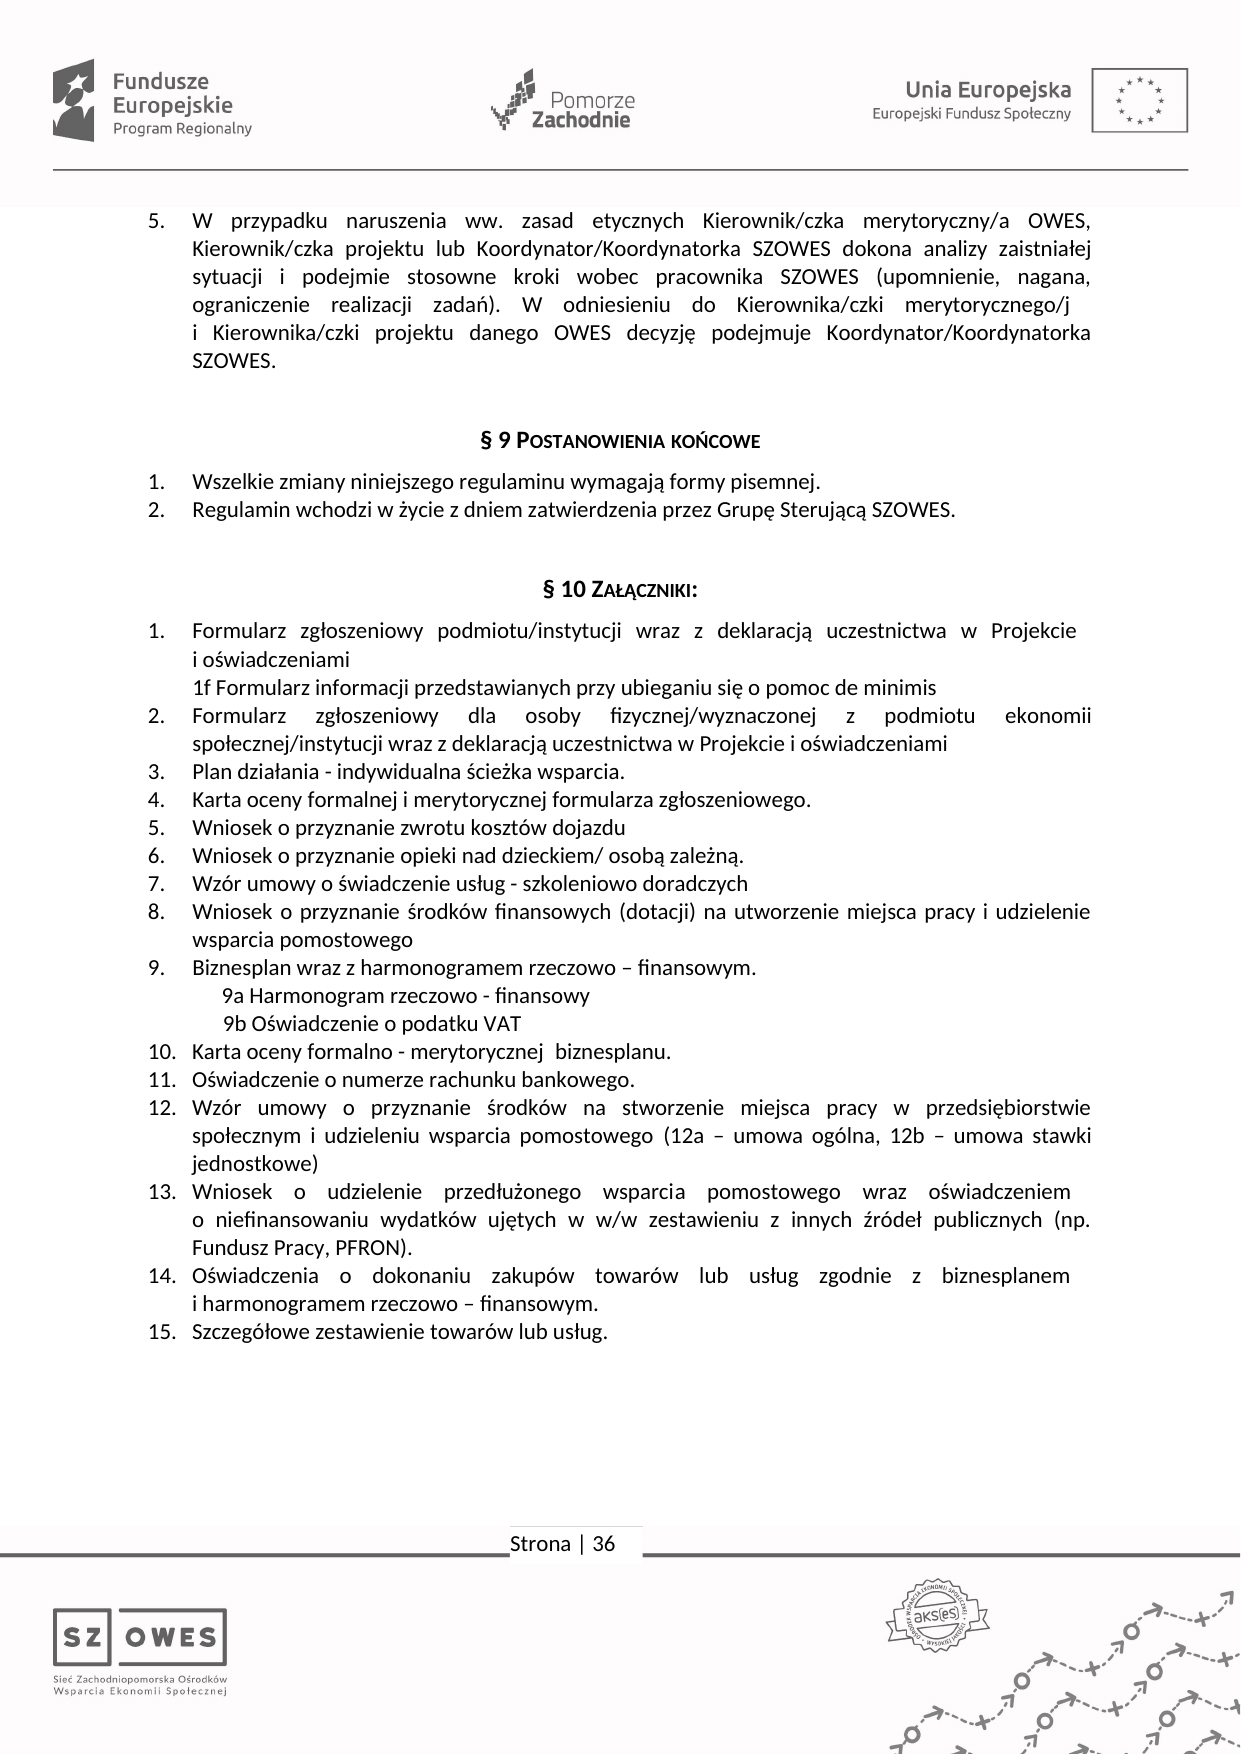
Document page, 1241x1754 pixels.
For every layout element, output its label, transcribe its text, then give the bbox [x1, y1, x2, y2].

list Wniosek o przyznanie środków finansowych (dotacji) na utworzenie miejsca pracy i udzielenie wsparcia pomostowego [148, 897, 1093, 953]
text 9a Harmonogram rzeczowo - finansowy [148, 981, 1093, 1009]
text § 10 Załączniki: [148, 573, 1093, 604]
list W przypadku naruszenia ww. zasad etycznych Kierownik/czka merytoryczny/a OWES, Kierownik/czka projektu lub Koordynator/Koordynatorka SZOWES dokona analizy zaistniałej sytuacji i podejmie stosowne kroki wobec pracownika SZOWES (upomnienie, nagana, ograniczenie realizacji zadań). W odniesieniu do Kierownika/czki merytorycznego/j i Kierownika/czki projektu danego OWES decyzję podejmuje Koordynator/Koordynatorka SZOWES. [148, 148, 1093, 374]
list Wzór umowy o przyznanie środków na stworzenie miejsca pracy w przedsiębiorstwie społecznym i udzieleniu wsparcia pomostowego (12a – umowa ogólna, 12b – umowa stawki jednostkowe) [148, 1093, 1093, 1177]
picture [0, 0, 1241, 207]
list Wniosek o przyznanie opieki nad dzieckiem/ osobą zależną. [148, 841, 1093, 869]
list Plan działania - indywidualna ścieżka wsparcia. [148, 757, 1093, 785]
list Szczegółowe zestawienie towarów lub usług. [148, 1317, 1093, 1345]
list Wzór umowy o świadczenie usług - szkoleniowo doradczych [148, 869, 1093, 897]
list Regulamin wchodzi w życie z dniem zatwierdzenia przez Grupę Sterującą SZOWES. [148, 495, 1093, 523]
list Karta oceny formalnej i merytorycznej formularza zgłoszeniowego. [148, 785, 1093, 813]
text § 9 Postanowienia końcowe [148, 424, 1093, 455]
list Karta oceny formalno - merytorycznej biznesplanu. [148, 1037, 1093, 1065]
picture [0, 1526, 1241, 1754]
list Oświadczenie o numerze rachunku bankowego. [148, 1065, 1093, 1093]
text 1f Formularz informacji przedstawianych przy ubieganiu się o pomoc de minimis [192, 673, 1093, 701]
list Oświadczenia o dokonaniu zakupów towarów lub usług zgodnie z biznesplanem i harmonogramem rzeczowo – finansowym. [148, 1261, 1093, 1317]
list Formularz zgłoszeniowy dla osoby fizycznej/wyznaczonej z podmiotu ekonomii społecznej/instytucji wraz z deklaracją uczestnictwa w Projekcie i oświadczeniami [148, 701, 1093, 757]
text 9b Oświadczenie o podatku VAT [148, 1009, 1093, 1037]
list Wniosek o przyznanie zwrotu kosztów dojazdu [148, 813, 1093, 841]
list Wszelkie zmiany niniejszego regulaminu wymagają formy pisemnej. [148, 467, 1093, 495]
list Wniosek o udzielenie przedłużonego wsparcia pomostowego wraz oświadczeniem o niefinansowaniu wydatków ujętych w w/w zestawieniu z innych źródeł publicznych (np. Fundusz Pracy, PFRON). [148, 1177, 1093, 1261]
list Formularz zgłoszeniowy podmiotu/instytucji wraz z deklaracją uczestnictwa w Projekcie i oświadczeniami [148, 617, 1093, 673]
list Biznesplan wraz z harmonogramem rzeczowo – finansowym. [148, 953, 1093, 981]
